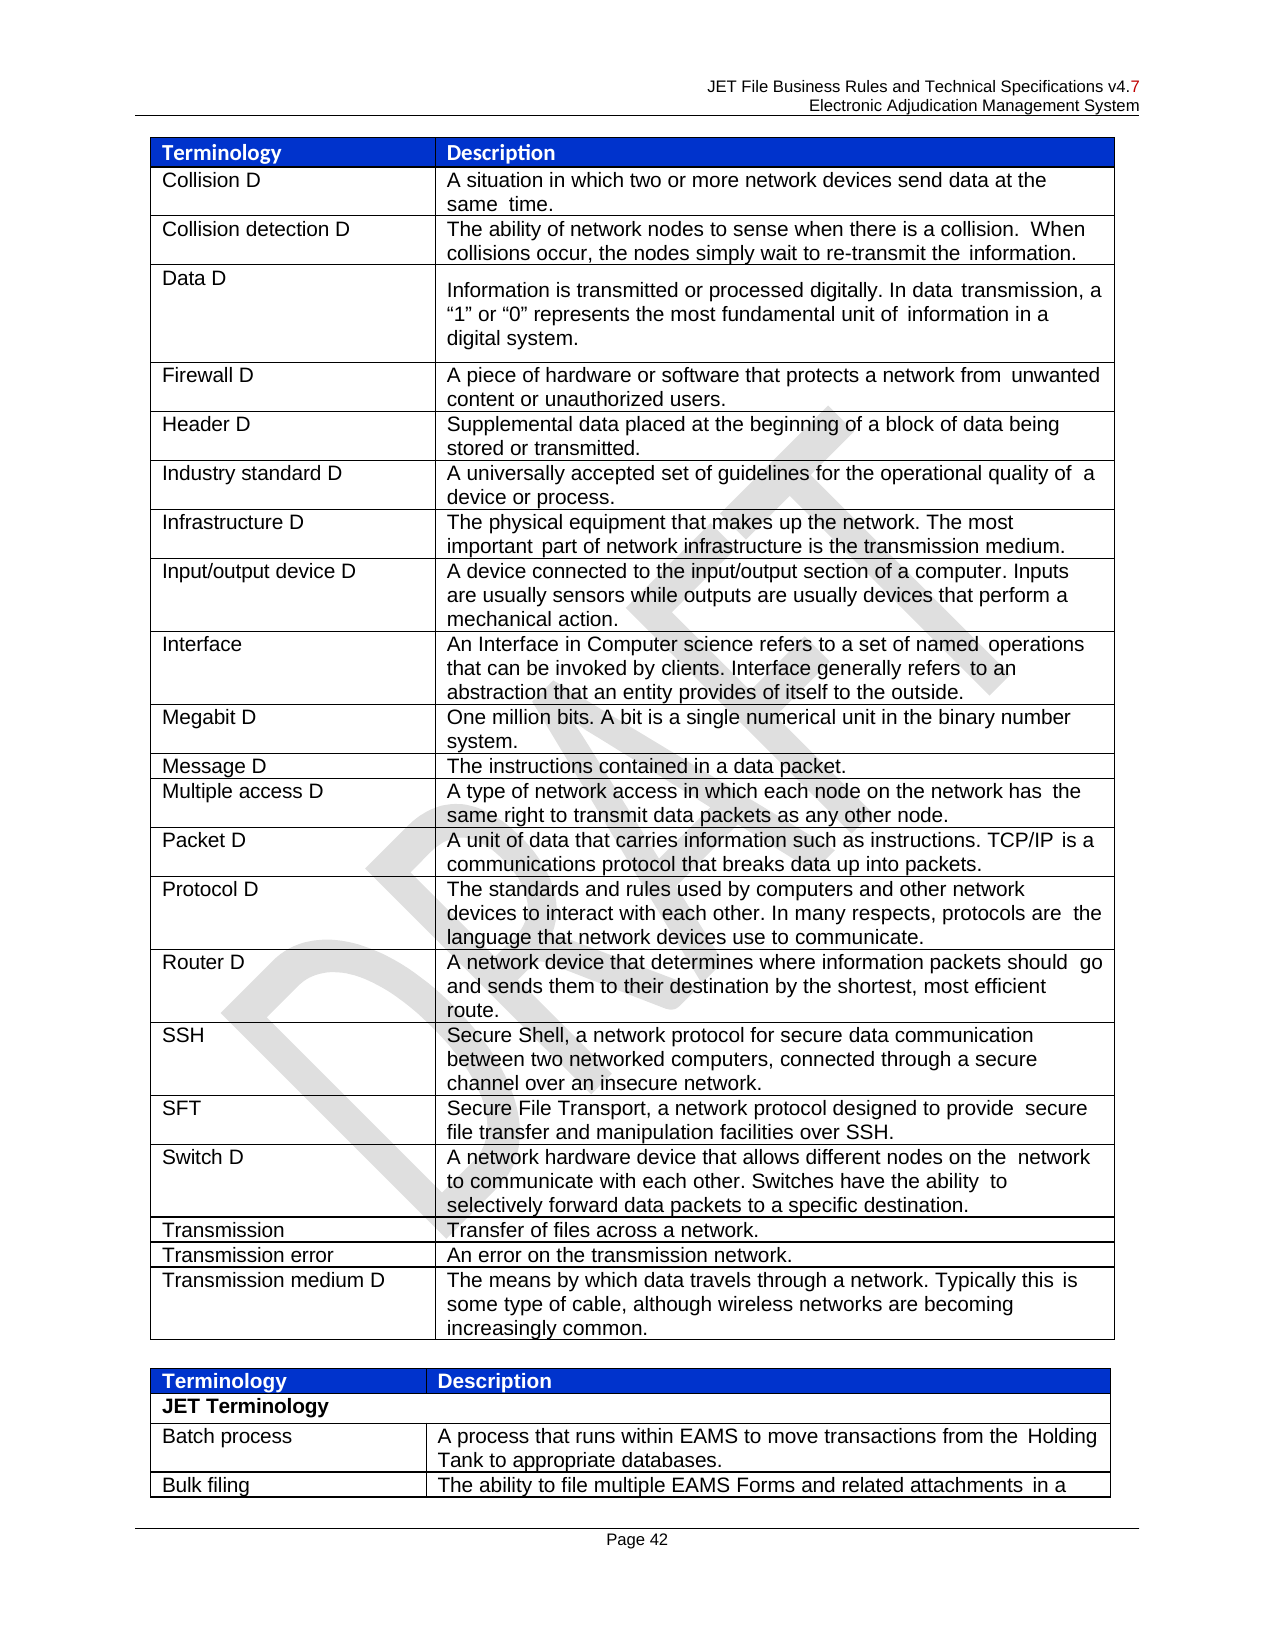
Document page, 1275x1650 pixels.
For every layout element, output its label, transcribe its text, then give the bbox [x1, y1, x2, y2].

table_cell SFT [151, 1096, 435, 1143]
table_cell Information is transmitted or processed digitally. In data transmission, a “1” or “0” represents the most fundamental unit of information in a digital system. [436, 265, 1114, 362]
table_cell Interface [151, 632, 435, 704]
table_cell A piece of hardware or software that protects a network from unwanted content or unauthorized users. [436, 363, 1114, 411]
table_cell Batch process [151, 1424, 426, 1471]
table_cell Supplemental data placed at the beginning of a block of data being stored or transmitted. [436, 412, 1114, 460]
table_cell Firewall D [151, 363, 435, 411]
table_header Terminology [151, 138, 435, 166]
table_cell Transmission [151, 1218, 435, 1241]
table_cell Secure Shell, a network protocol for secure data communication between two networked computers, connected through a secure channel over an insecure network. [436, 1023, 1114, 1094]
table_cell Collision detection D [151, 216, 435, 264]
table_cell Secure File Transport, a network protocol designed to provide secure file transfer and manipulation facilities over SSH. [436, 1096, 1114, 1143]
table_cell Transmission error [151, 1243, 435, 1266]
table_cell Input/output device D [151, 559, 435, 631]
table_cell Protocol D [151, 877, 435, 949]
table_cell A type of network access in which each node on the network has the same right to transmit data packets as any other node. [436, 779, 1114, 827]
table_cell A network hardware device that allows different nodes on the network to communicate with each other. Switches have the ability to selectively forward data packets to a specific destination. [436, 1145, 1114, 1216]
table_cell Collision D [151, 168, 435, 215]
table_cell The standards and rules used by computers and other network devices to interact with each other. In many respects, protocols are the language that network devices use to communicate. [436, 877, 1114, 949]
table_cell One million bits. A bit is a single numerical unit in the binary number system. [436, 705, 1114, 753]
table_cell A process that runs within EAMS to move transactions from the Holding Tank to appropriate databases. [427, 1424, 1110, 1471]
table_cell A situation in which two or more network devices send data at the same time. [436, 168, 1114, 215]
table_cell A device connected to the input/output section of a computer. Inputs are usually sensors while outputs are usually devices that perform a mechanical action. [436, 559, 1114, 631]
table_header Terminology [151, 1369, 426, 1393]
table_header Description [436, 138, 1114, 166]
table_cell Header D [151, 412, 435, 460]
table_cell Transfer of files across a network. [436, 1218, 1114, 1241]
table_cell The instructions contained in a data packet. [436, 754, 1114, 778]
table_cell Message D [151, 754, 435, 778]
table_cell The ability of network nodes to sense when there is a collision. When collisions occur, the nodes simply wait to re-transmit the information. [436, 216, 1114, 264]
table_cell Megabit D [151, 705, 435, 753]
table_cell Transmission medium D [151, 1268, 435, 1339]
table_cell The means by which data travels through a network. Typically this is some type of cable, although wireless networks are becoming increasingly common. [436, 1268, 1114, 1339]
table_cell SSH [151, 1023, 435, 1094]
table_cell Switch D [151, 1145, 435, 1216]
table_cell Bulk filing [151, 1473, 426, 1496]
table_cell JET Terminology [151, 1394, 426, 1422]
table_cell The physical equipment that makes up the network. The most important part of network infrastructure is the transmission medium. [436, 510, 1114, 558]
table_cell Router D [151, 950, 435, 1022]
table_cell A network device that determines where information packets should go and sends them to their destination by the shortest, most efficient route. [436, 950, 1114, 1022]
table_cell A universally accepted set of guidelines for the operational quality of a device or process. [436, 461, 1114, 509]
table_cell A unit of data that carries information such as instructions. TCP/IP is a communications protocol that breaks data up into packets. [436, 828, 1114, 876]
table_cell Multiple access D [151, 779, 435, 827]
table_header Description [427, 1369, 1110, 1393]
table_cell Packet D [151, 828, 435, 876]
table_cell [427, 1473, 1110, 1496]
table_cell An Interface in Computer science refers to a set of named operations that can be invoked by clients. Interface generally refers to an abstraction that an entity provides of itself to the outside. [436, 632, 1114, 704]
table_cell An error on the transmission network. [436, 1243, 1114, 1266]
table_cell Infrastructure D [151, 510, 435, 558]
table_cell Industry standard D [151, 461, 435, 509]
table_cell [426, 1394, 1110, 1422]
table_cell Data D [151, 265, 435, 362]
